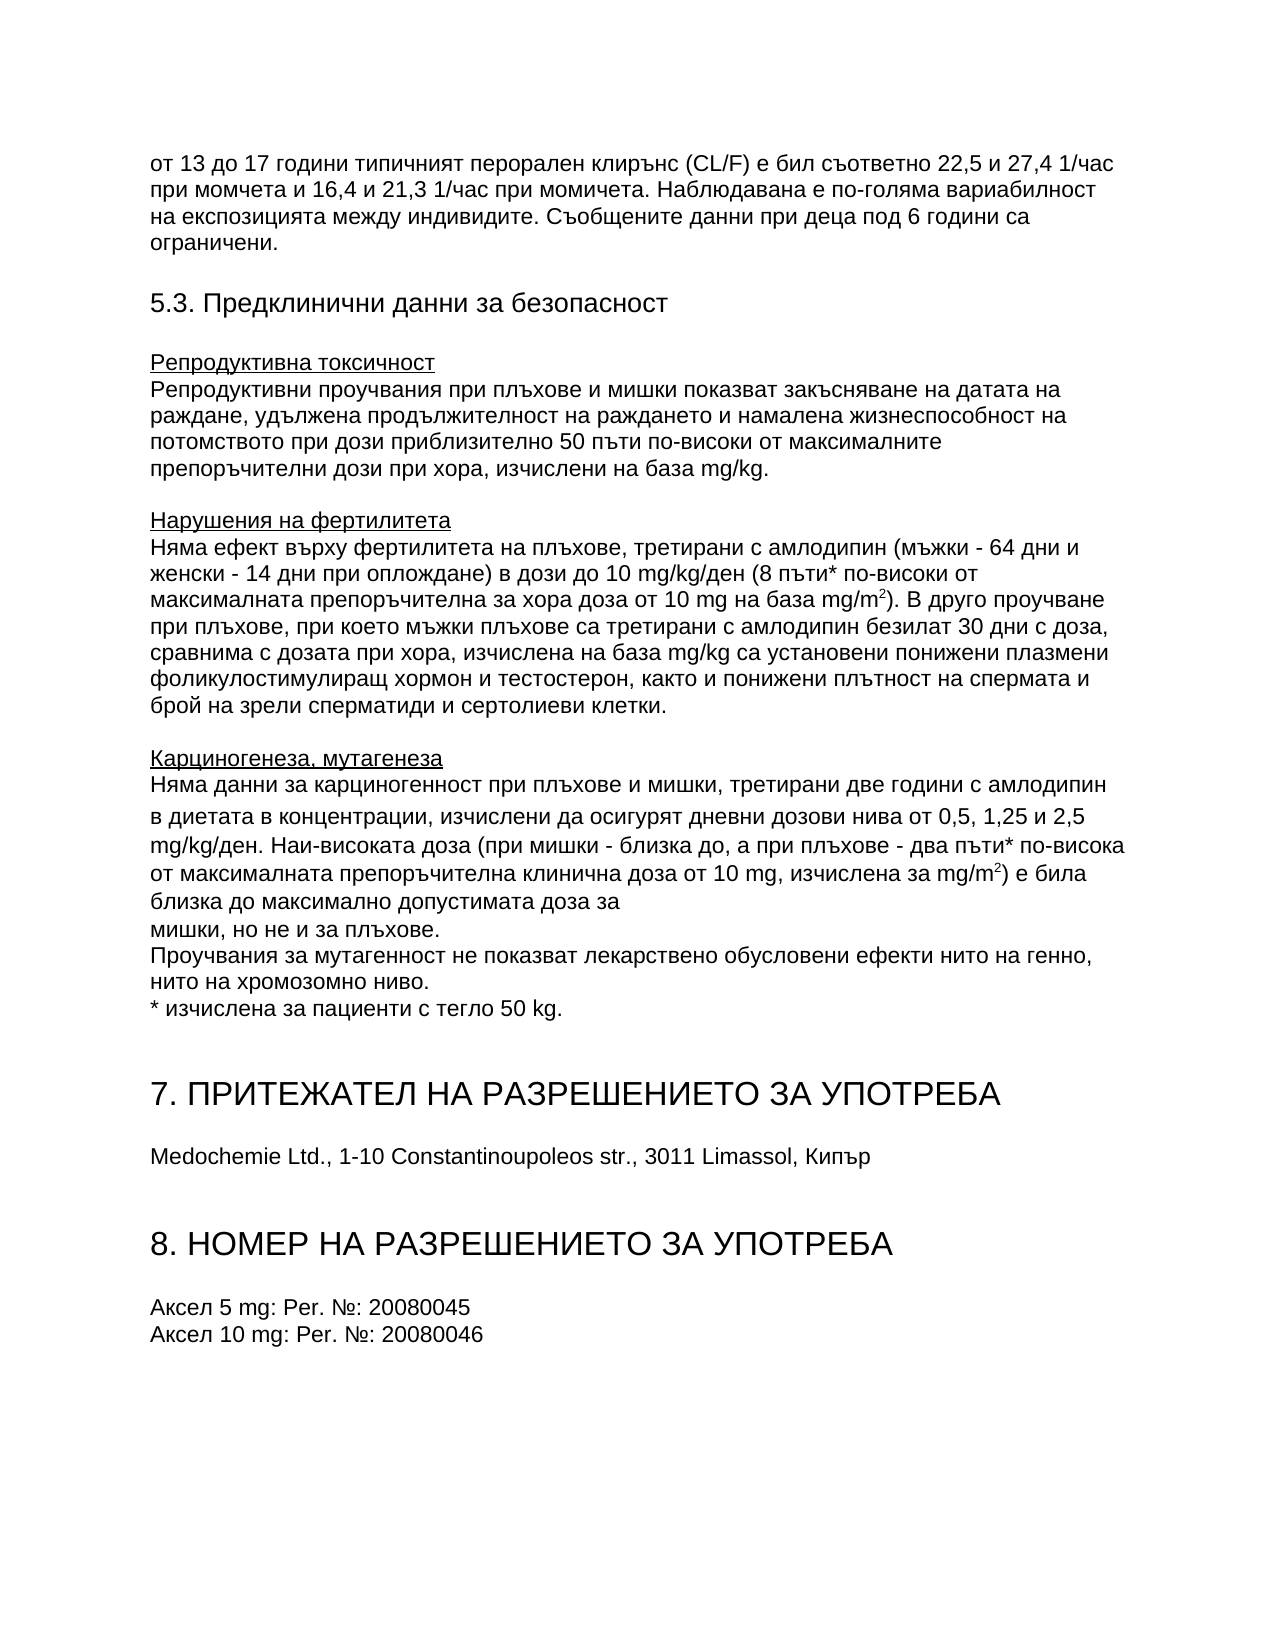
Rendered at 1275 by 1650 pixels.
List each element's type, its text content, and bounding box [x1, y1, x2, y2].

text Аксел 10 mg: Per. №: 20080046 [150, 1321, 1125, 1348]
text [150, 150, 1125, 255]
text Medochemie Ltd., 1-10 Constantinoupoleos str., 3011 Limassol, Кипър [150, 1143, 1125, 1170]
text Нарушения на фертилитета [150, 507, 1125, 534]
subtitle 8. НОМЕР НА РАЗРЕШЕНИЕТО ЗА УПОТРЕБА [150, 1224, 1125, 1263]
text Проучвания за мутагенност не показват лекарствено обусловени ефекти нито на генно, нито на хромозомно ниво. [150, 942, 1125, 995]
text * изчислена за пациенти с тегло 50 kg. [150, 995, 1125, 1021]
text Репродуктивни проучвания при плъхове и мишки показват закъсняване на датата на раждане, удължена продължителност на раждането и намалена жизнеспособност на потомството при дози приблизително 50 пъти по-високи от максималните препоръчителни дози при хора, изчислени на база mg/kg. [150, 376, 1125, 481]
text Няма данни за карциногенност при плъхове и мишки, третирани две години с амлодипин в диетата в концентрации, изчислени да осигурят дневни дозови нива от 0,5, 1,25 и 2,5 mg/kg/ден. Наи-високата доза (при мишки - близка до, а при плъхове - два пъти* по-висока от максималната препоръчителна клинична доза от 10 mg, изчислена за mg/m2) е била близка до максимално допустимата доза за [150, 771, 1125, 914]
text Няма ефект върху фертилитета на плъхове, третирани с амлодипин (мъжки - 64 дни и женски - 14 дни при оплождане) в дози до 10 mg/kg/ден (8 пъти* по-високи от максималната препоръчителна за хора доза от 10 mg на база mg/m2). В друго проучване при плъхове, при което мъжки плъхове са третирани с амлодипин безилат 30 дни с доза, сравнима с дозата при хора, изчислена на база mg/kg са установени понижени плазмени фоликулостимулиращ хормон и тестостерон, както и понижени плътност на спермата и брой на зрели сперматиди и сертолиеви клетки. [150, 534, 1125, 718]
text мишки, но не и за плъхове. [150, 916, 1125, 942]
subtitle 7. ПРИТЕЖАТЕЛ НА РАЗРЕШЕНИЕТО ЗА УПОТРЕБА [150, 1074, 1125, 1112]
text Репродуктивна токсичност [150, 349, 1125, 376]
text Карциногенеза, мутагенеза [150, 744, 1125, 771]
subtitle 5.3. Предклинични данни за безопасност [150, 287, 1125, 319]
text Аксел 5 mg: Per. №: 20080045 [150, 1293, 1125, 1320]
